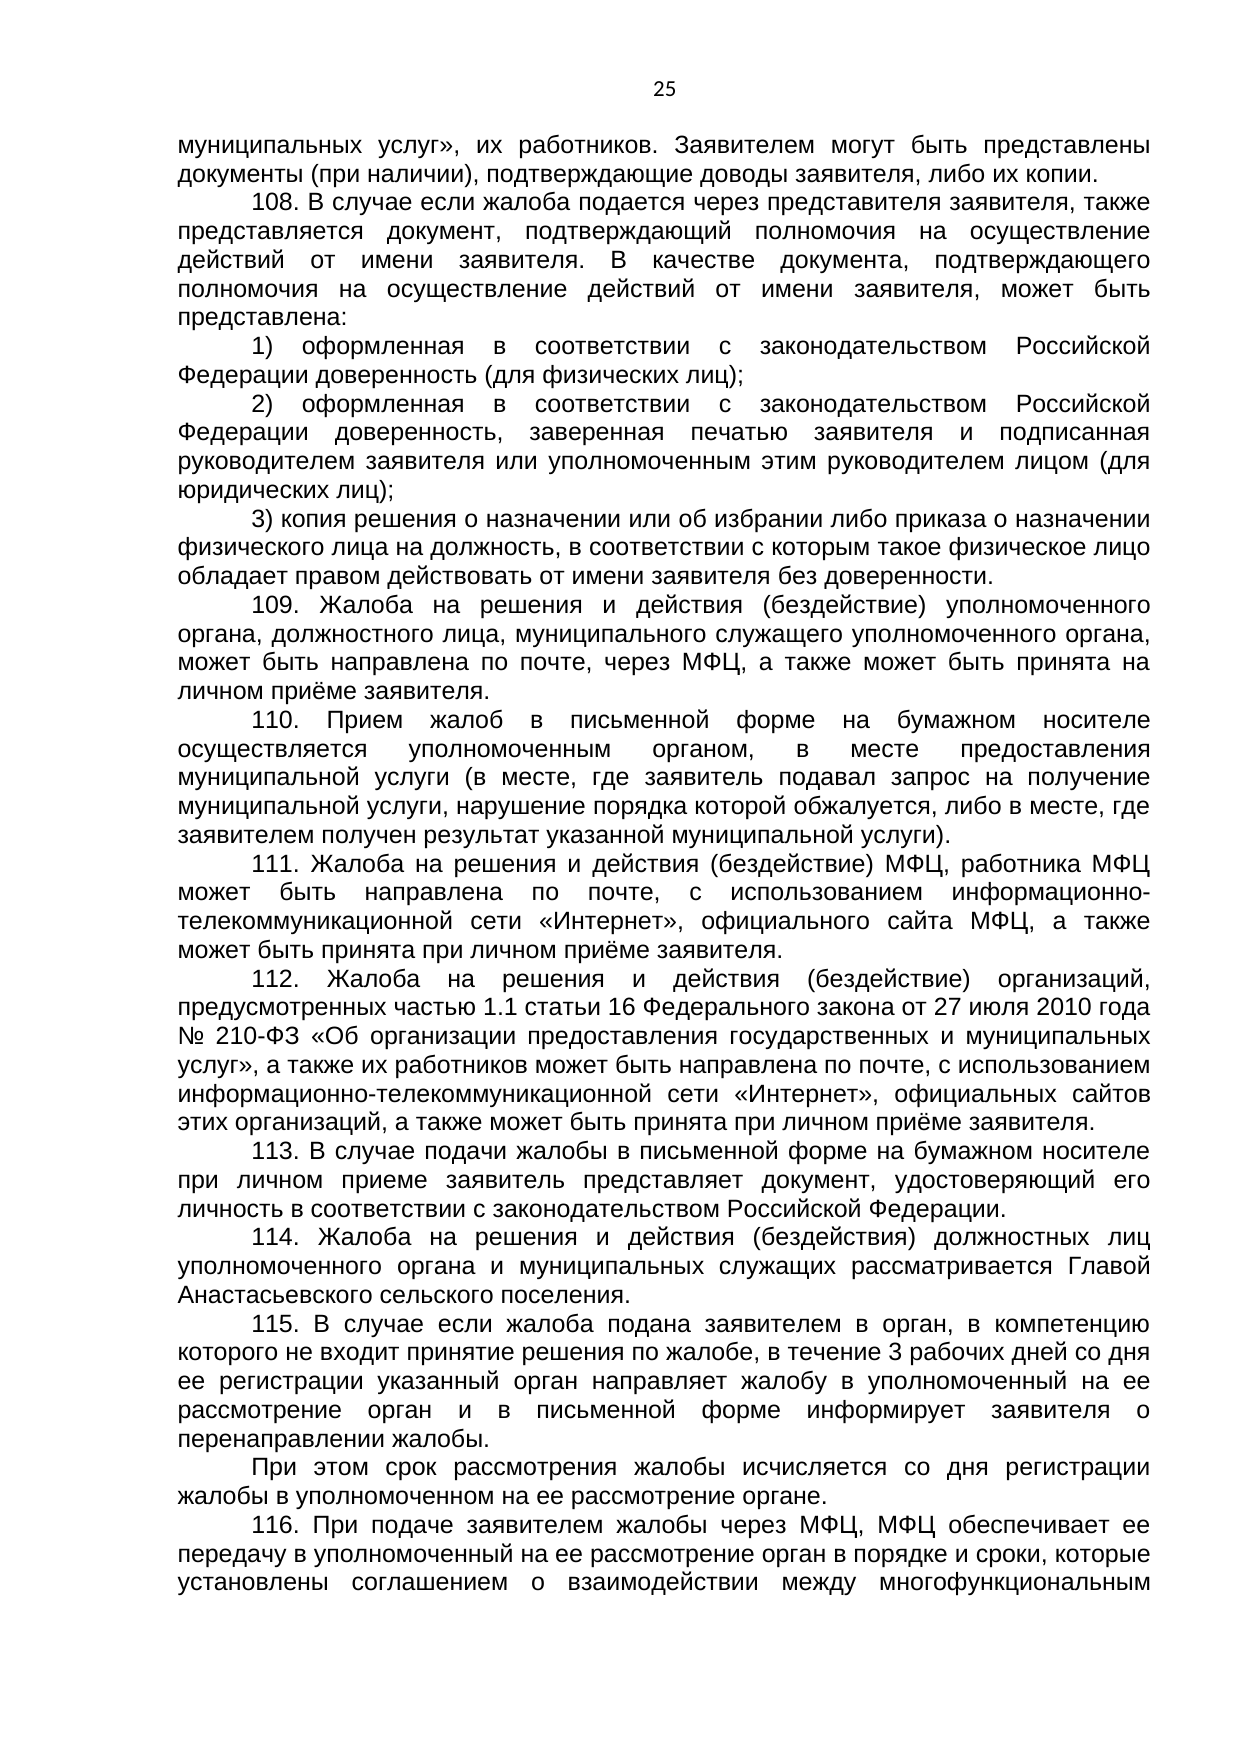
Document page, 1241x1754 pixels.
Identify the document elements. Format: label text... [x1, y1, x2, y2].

text 108. В случае если жалоба подается через представителя заявителя, также представляется документ, подтверждающий полномочия на осуществление действий от имени заявителя. В качестве документа, подтверждающего полномочия на осуществление действий от имени заявителя, может быть представлена: [177, 187, 1152, 331]
text 109. Жалоба на решения и действия (бездействие) уполномоченного органа, должностного лица, муниципального служащего уполномоченного органа, может быть направлена по почте, через МФЦ, а также может быть принята на личном приёме заявителя. [177, 590, 1152, 705]
text 115. В случае если жалоба подана заявителем в орган, в компетенцию которого не входит принятие решения по жалобе, в течение 3 рабочих дней со дня ее регистрации указанный орган направляет жалобу в уполномоченный на ее рассмотрение орган и в письменной форме информирует заявителя о перенаправлении жалобы. [177, 1308, 1152, 1452]
text 3) копия решения о назначении или об избрании либо приказа о назначении физического лица на должность, в соответствии с которым такое физическое лицо обладает правом действовать от имени заявителя без доверенности. [177, 503, 1152, 590]
text 113. В случае подачи жалобы в письменной форме на бумажном носителе при личном приеме заявитель представляет документ, удостоверяющий его личность в соответствии с законодательством Российской Федерации. [177, 1136, 1152, 1222]
text 2) оформленная в соответствии с законодательством Российской Федерации доверенность, заверенная печатью заявителя и подписанная руководителем заявителя или уполномоченным этим руководителем лицом (для юридических лиц); [177, 388, 1152, 503]
text 114. Жалоба на решения и действия (бездействия) должностных лиц уполномоченного органа и муниципальных служащих рассматривается Главой Анастасьевского сельского поселения. [177, 1222, 1152, 1308]
text При этом срок рассмотрения жалобы исчисляется со дня регистрации жалобы в уполномоченном на ее рассмотрение органе. [177, 1452, 1152, 1510]
text 1) оформленная в соответствии с законодательством Российской Федерации доверенность (для физических лиц); [177, 331, 1152, 388]
text 111. Жалоба на решения и действия (бездействие) МФЦ, работника МФЦ может быть направлена по почте, с использованием информационно-телекоммуникационной сети «Интернет», официального сайта МФЦ, а также может быть принята при личном приёме заявителя. [177, 848, 1152, 963]
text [177, 1510, 1152, 1596]
text 110. Прием жалоб в письменной форме на бумажном носителе осуществляется уполномоченным органом, в месте предоставления муниципальной услуги (в месте, где заявитель подавал запрос на получение муниципальной услуги, нарушение порядка которой обжалуется, либо в месте, где заявителем получен результат указанной муниципальной услуги). [177, 705, 1152, 848]
text 112. Жалоба на решения и действия (бездействие) организаций, предусмотренных частью 1.1 статьи 16 Федерального закона от 27 июля 2010 года № 210-ФЗ «Об организации предоставления государственных и муниципальных услуг», а также их работников может быть направлена по почте, с использованием информационно-телекоммуникационной сети «Интернет», официальных сайтов этих организаций, а также может быть принята при личном приёме заявителя. [177, 963, 1152, 1136]
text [177, 130, 1152, 187]
